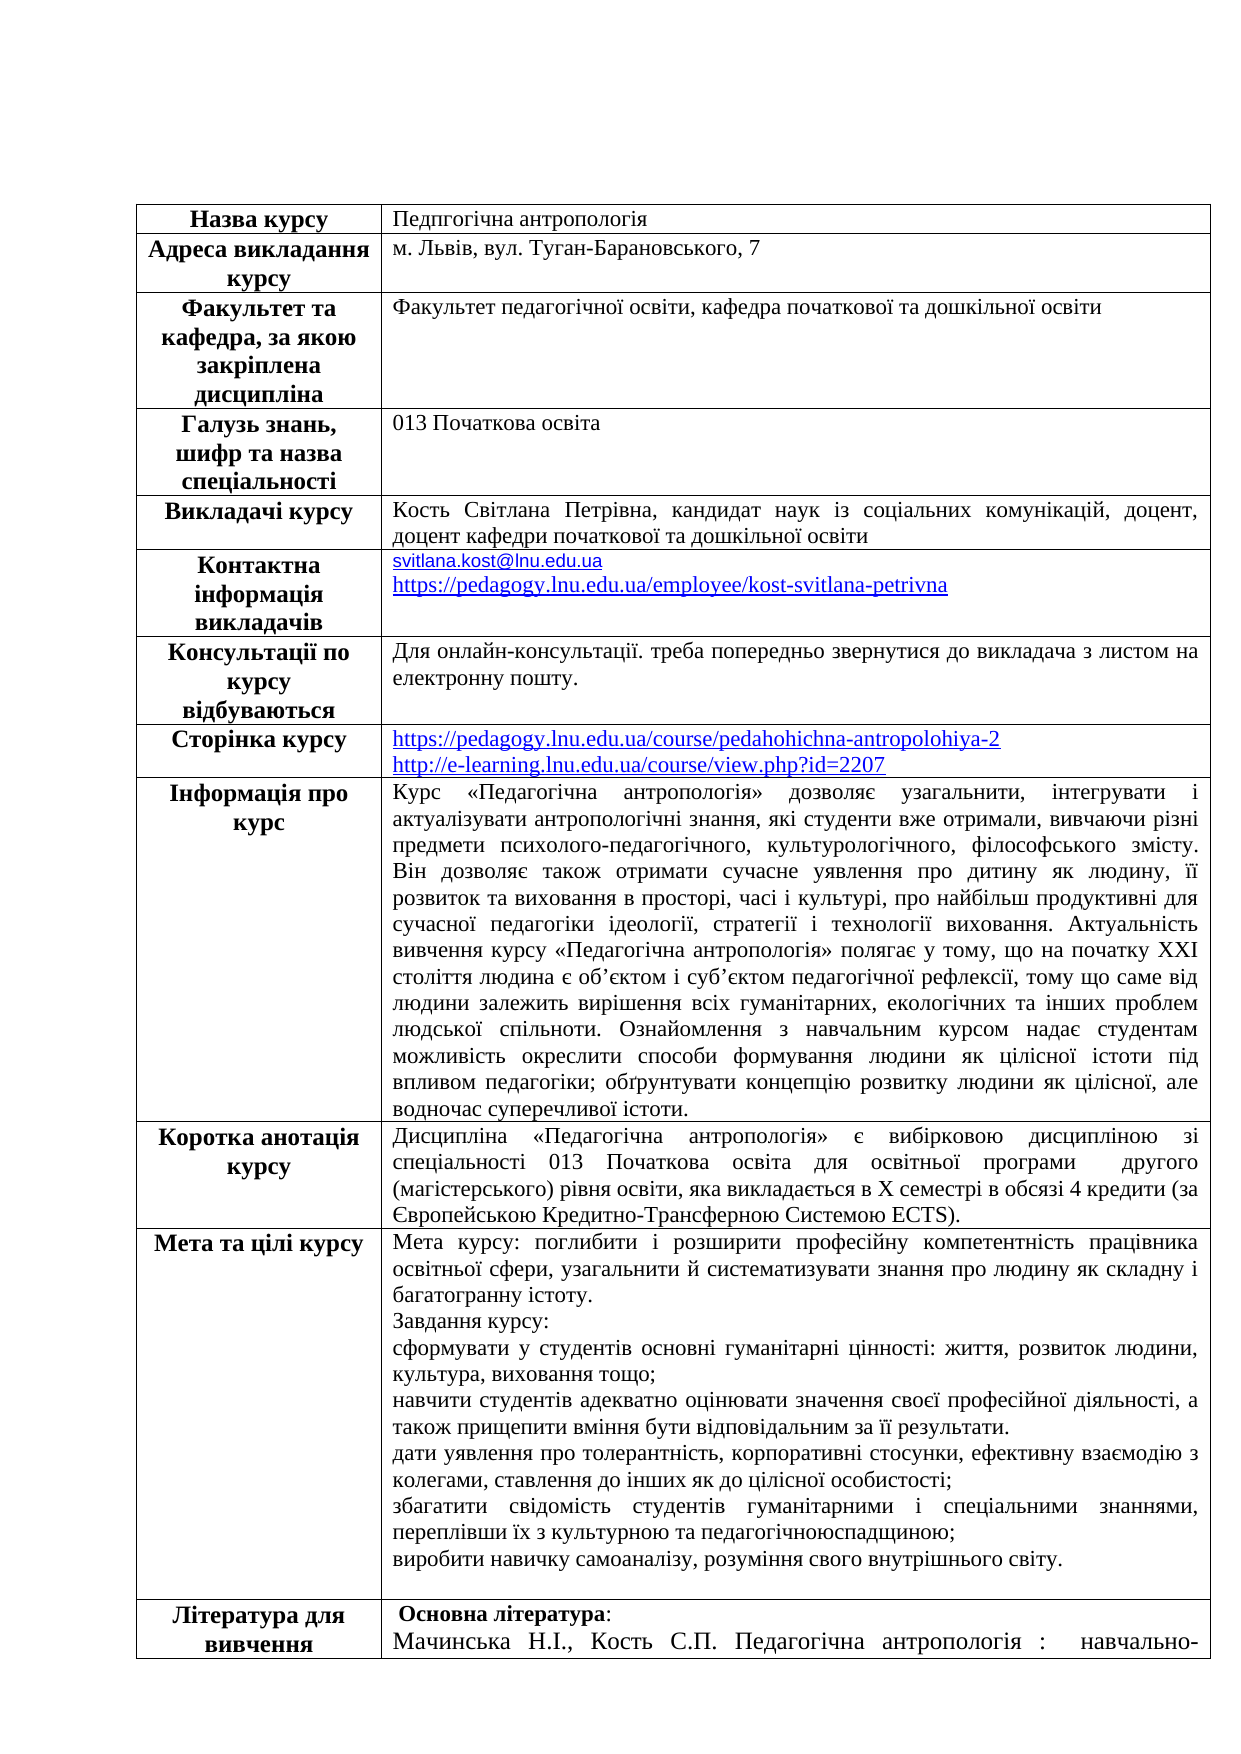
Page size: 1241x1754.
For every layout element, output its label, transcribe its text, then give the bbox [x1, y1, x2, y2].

table_cell Дисципліна «Педагогічна антропологія» є вибірковою дисципліною зі спеціальності 013 Початкова освіта для освітньої програми другого (магістерського) рівня освіти, яка викладається в Х семестрі в обсязі 4 кредити (за Європейською Кредитно-Трансферною Системою ECTS). [382, 1122, 1210, 1227]
table_cell Мета та цілі курсу [137, 1229, 381, 1599]
table_cell Коротка анотація курсу [137, 1122, 381, 1227]
table_cell Інформація про курс [137, 778, 381, 1121]
table_cell Галузь знань, шифр та назва спеціальності [137, 409, 381, 495]
table_cell Адреса викладання курсу [137, 234, 381, 292]
table_cell м. Львів, вул. Туган-Барановського, 7 [382, 234, 1210, 292]
table_header Педпгогічна антропологія [382, 205, 1210, 233]
table_cell Мета курсу: поглибити і розширити професійну компетентність працівника освітньої сфери, узагальнити й систематизувати знання про людину як складну і багатогранну істоту. Завдання курсу: сформувати у студентів основні гуманітарні цінності: життя, розвиток людини, культура, виховання тощо; навчити студентів адекватно оцінювати значення своєї професійної діяльності, а також прищепити вміння бути відповідальним за її результати. дати уявлення про толерантність, корпоративні стосунки, ефективну взаємодію з колегами, ставлення до інших як до цілісної особистості; збагатити свідомість студентів гуманітарними і спеціальними знаннями, переплівши їх з культурною та педагогічноюспадщиною; виробити навичку самоаналізу, розуміння свого внутрішнього світу. [382, 1229, 1210, 1599]
table_cell Контактна інформація викладачів [137, 550, 381, 636]
table_cell Кость Світлана Петрівна, кандидат наук із соціальних комунікацій, доцент, доцент кафедри початкової та дошкільної освіти [382, 496, 1210, 549]
table_header Назва курсу [137, 205, 381, 233]
table_cell Курс «Педагогічна антропологія» дозволяє узагальнити, інтегрувати і актуалізувати антропологічні знання, які студенти вже отримали, вивчаючи різні предмети психолого-педагогічного, культурологічного, філософського змісту. Він дозволяє також отримати сучасне уявлення про дитину як людину, її розвиток та виховання в просторі, часі і культурі, про найбільш продуктивні для сучасної педагогіки ідеології, стратегії і технології виховання. Актуальність вивчення курсу «Педагогічна антропологія» полягає у тому, що на початку ХХІ століття людина є об’єктом і суб’єктом педагогічної рефлексії, тому що саме від людини залежить вирішення всіх гуманітарних, екологічних та інших проблем людської спільноти. Ознайомлення з навчальним курсом надає студентам можливість окреслити способи формування людини як цілісної істоти під впливом педагогіки; обґрунтувати концепцію розвитку людини як цілісної, але водночас суперечливої істоти. [382, 778, 1210, 1121]
table_cell Для онлайн-консультації. треба попередньо звернутися до викладача з листом на електронну пошту. [382, 637, 1210, 723]
table_cell Факультет та кафедра, за якою закріплена дисципліна [137, 293, 381, 408]
table_cell Факультет педагогічної освіти, кафедра початкової та дошкільної освіти [382, 293, 1210, 408]
table_cell Консультації по курсу відбуваються [137, 637, 381, 723]
table_cell Сторінка курсу [137, 725, 381, 777]
table_cell svitlana.kost@lnu.edu.ua https://pedagogy.lnu.edu.ua/employee/kost-svitlana-petrivna [382, 550, 1210, 636]
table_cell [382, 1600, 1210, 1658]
table_cell 013 Початкова освіта [382, 409, 1210, 495]
table_cell Викладачі курсу [137, 496, 381, 549]
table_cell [137, 1600, 381, 1658]
table_cell https://pedagogy.lnu.edu.ua/course/pedahohichna-antropolohiya-2 http://e-learning.lnu.edu.ua/course/view.php?id=2207 [382, 725, 1210, 777]
